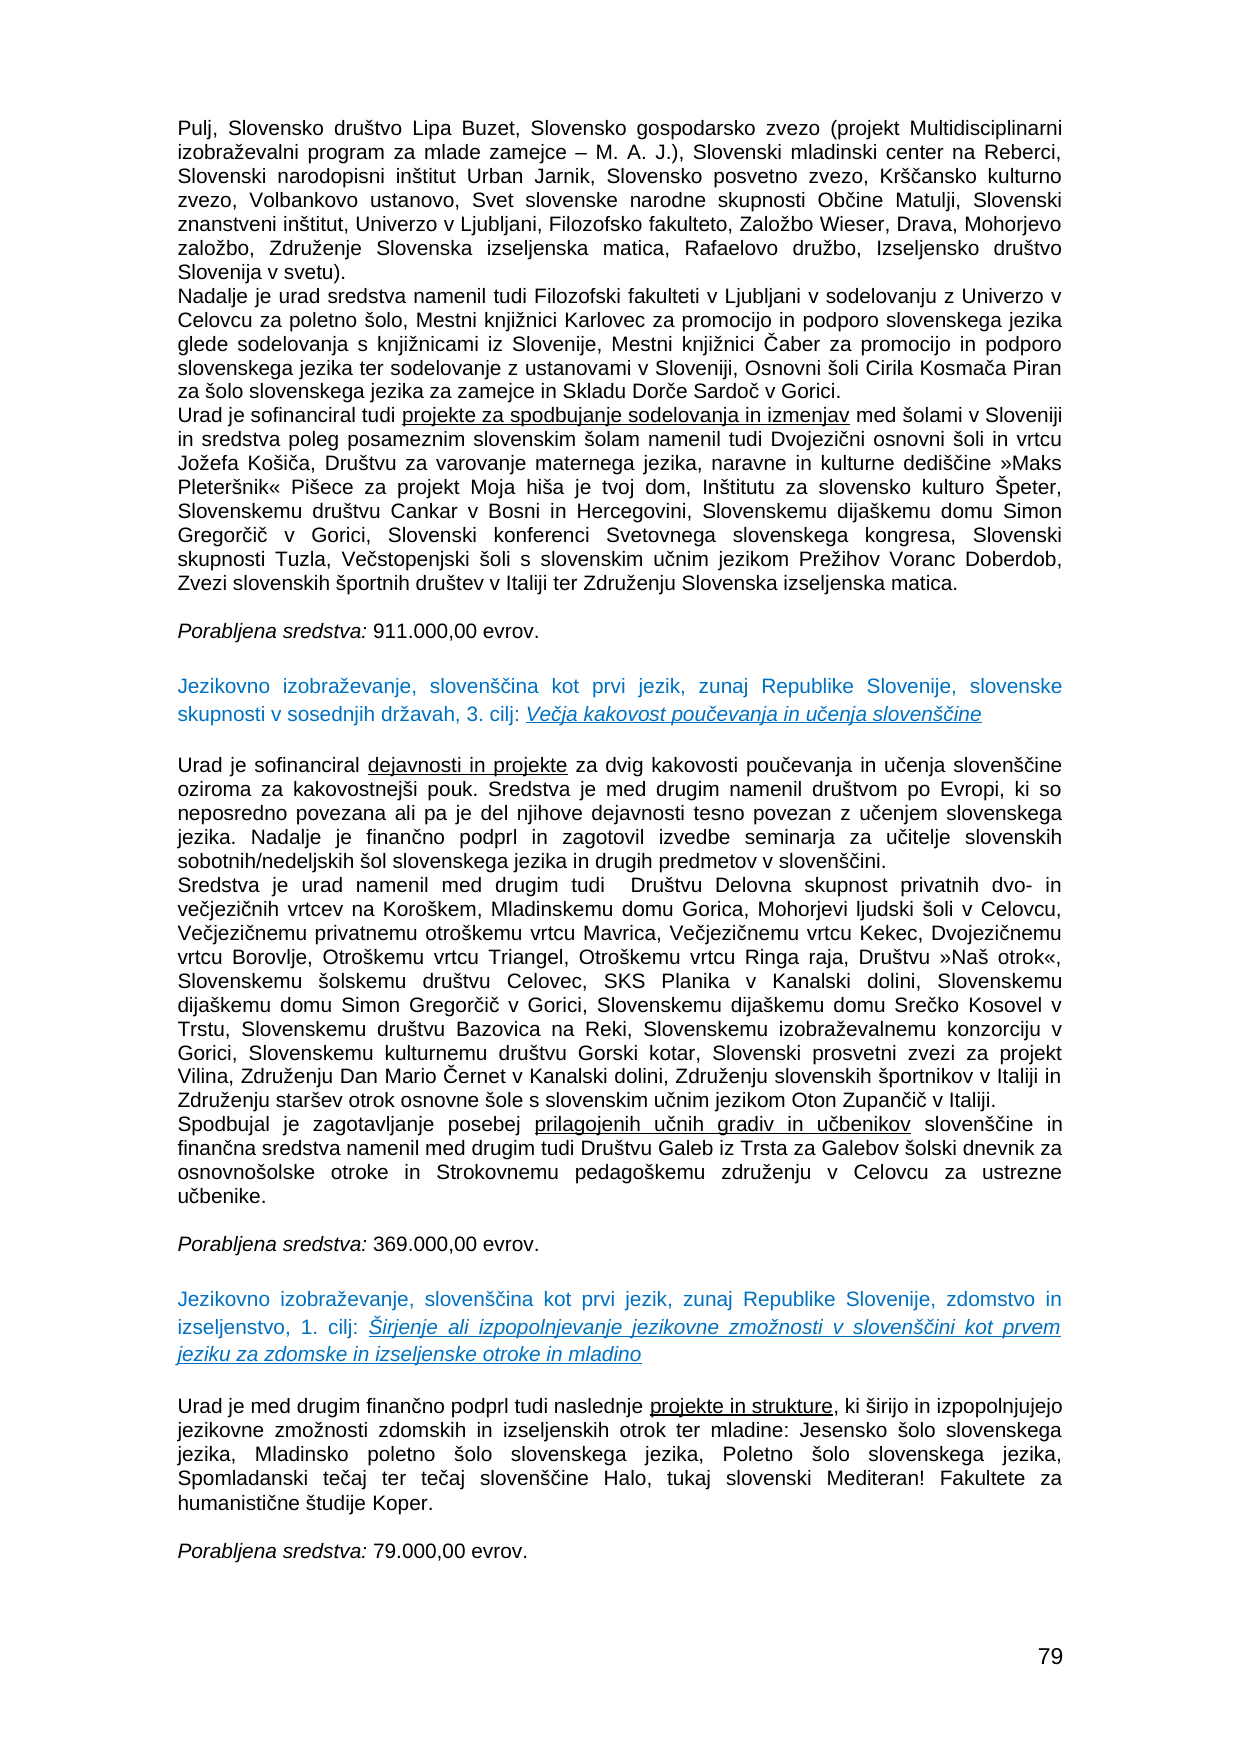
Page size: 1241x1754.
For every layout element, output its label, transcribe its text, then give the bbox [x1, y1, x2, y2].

text Jezikovno izobraževanje, slovenščina kot prvi jezik, zunaj Republike Slovenije, zdomstvo in izseljenstvo, 1. cilj: Širjenje ali izpopolnjevanje jezikovne zmožnosti v slovenščini kot prvem jeziku za zdomske in izseljenske otroke in mladino [177, 1283, 1063, 1366]
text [177, 116, 1063, 283]
text Porabljena sredstva: 369.000,00 evrov. [177, 1232, 1063, 1256]
text Urad je sofinanciral tudi projekte za spodbujanje sodelovanja in izmenjav med šolami v Sloveniji in sredstva poleg posameznim slovenskim šolam namenil tudi Dvojezični osnovni šoli in vrtcu Jožefa Košiča, Društvu za varovanje maternega jezika, naravne in kulturne dediščine »Maks Pleteršnik« Pišece za projekt Moja hiša je tvoj dom, Inštitutu za slovensko kulturo Špeter, Slovenskemu društvu Cankar v Bosni in Hercegovini, Slovenskemu dijaškemu domu Simon Gregorčič v Gorici, Slovenski konferenci Svetovnega slovenskega kongresa, Slovenski skupnosti Tuzla, Večstopenjski šoli s slovenskim učnim jezikom Prežihov Voranc Doberdob, Zvezi slovenskih športnih društev v Italiji ter Združenju Slovenska izseljenska matica. [177, 403, 1063, 595]
text Sredstva je urad namenil med drugim tudi Društvu Delovna skupnost privatnih dvo- in večjezičnih vrtcev na Koroškem, Mladinskemu domu Gorica, Mohorjevi ljudski šoli v Celovcu, Večjezičnemu privatnemu otroškemu vrtcu Mavrica, Večjezičnemu vrtcu Kekec, Dvojezičnemu vrtcu Borovlje, Otroškemu vrtcu Triangel, Otroškemu vrtcu Ringa raja, Društvu »Naš otrok«, Slovenskemu šolskemu društvu Celovec, SKS Planika v Kanalski dolini, Slovenskemu dijaškemu domu Simon Gregorčič v Gorici, Slovenskemu dijaškemu domu Srečko Kosovel v Trstu, Slovenskemu društvu Bazovica na Reki, Slovenskemu izobraževalnemu konzorciju v Gorici, Slovenskemu kulturnemu društvu Gorski kotar, Slovenski prosvetni zvezi za projekt Vilina, Združenju Dan Mario Černet v Kanalski dolini, Združenju slovenskih športnikov v Italiji in Združenju staršev otrok osnovne šole s slovenskim učnim jezikom Oton Zupančič v Italiji. [177, 873, 1063, 1112]
text Porabljena sredstva: 79.000,00 evrov. [177, 1538, 1063, 1562]
text Urad je sofinanciral dejavnosti in projekte za dvig kakovosti poučevanja in učenja slovenščine oziroma za kakovostnejši pouk. Sredstva je med drugim namenil društvom po Evropi, ki so neposredno povezana ali pa je del njihove dejavnosti tesno povezan z učenjem slovenskega jezika. Nadalje je finančno podprl in zagotovil izvedbe seminarja za učitelje slovenskih sobotnih/nedeljskih šol slovenskega jezika in drugih predmetov v slovenščini. [177, 753, 1063, 873]
text Nadalje je urad sredstva namenil tudi Filozofski fakulteti v Ljubljani v sodelovanju z Univerzo v Celovcu za poletno šolo, Mestni knjižnici Karlovec za promocijo in podporo slovenskega jezika glede sodelovanja s knjižnicami iz Slovenije, Mestni knjižnici Čaber za promocijo in podporo slovenskega jezika ter sodelovanje z ustanovami v Sloveniji, Osnovni šoli Cirila Kosmača Piran za šolo slovenskega jezika za zamejce in Skladu Dorče Sardoč v Gorici. [177, 283, 1063, 403]
text Urad je med drugim finančno podprl tudi naslednje projekte in strukture, ki širijo in izpopolnjujejo jezikovne zmožnosti zdomskih in izseljenskih otrok ter mladine: Jesensko šolo slovenskega jezika, Mladinsko poletno šolo slovenskega jezika, Poletno šolo slovenskega jezika, Spomladanski tečaj ter tečaj slovenščine Halo, tukaj slovenski Mediteran! Fakultete za humanistične študije Koper. [177, 1393, 1063, 1514]
text Jezikovno izobraževanje, slovenščina kot prvi jezik, zunaj Republike Slovenije, slovenske skupnosti v sosednjih državah, 3. cilj: Večja kakovost poučevanja in učenja slovenščine [177, 670, 1063, 725]
text Porabljena sredstva: 911.000,00 evrov. [177, 619, 1063, 643]
text Spodbujal je zagotavljanje posebej prilagojenih učnih gradiv in učbenikov slovenščine in finančna sredstva namenil med drugim tudi Društvu Galeb iz Trsta za Galebov šolski dnevnik za osnovnošolske otroke in Strokovnemu pedagoškemu združenju v Celovcu za ustrezne učbenike. [177, 1112, 1063, 1208]
